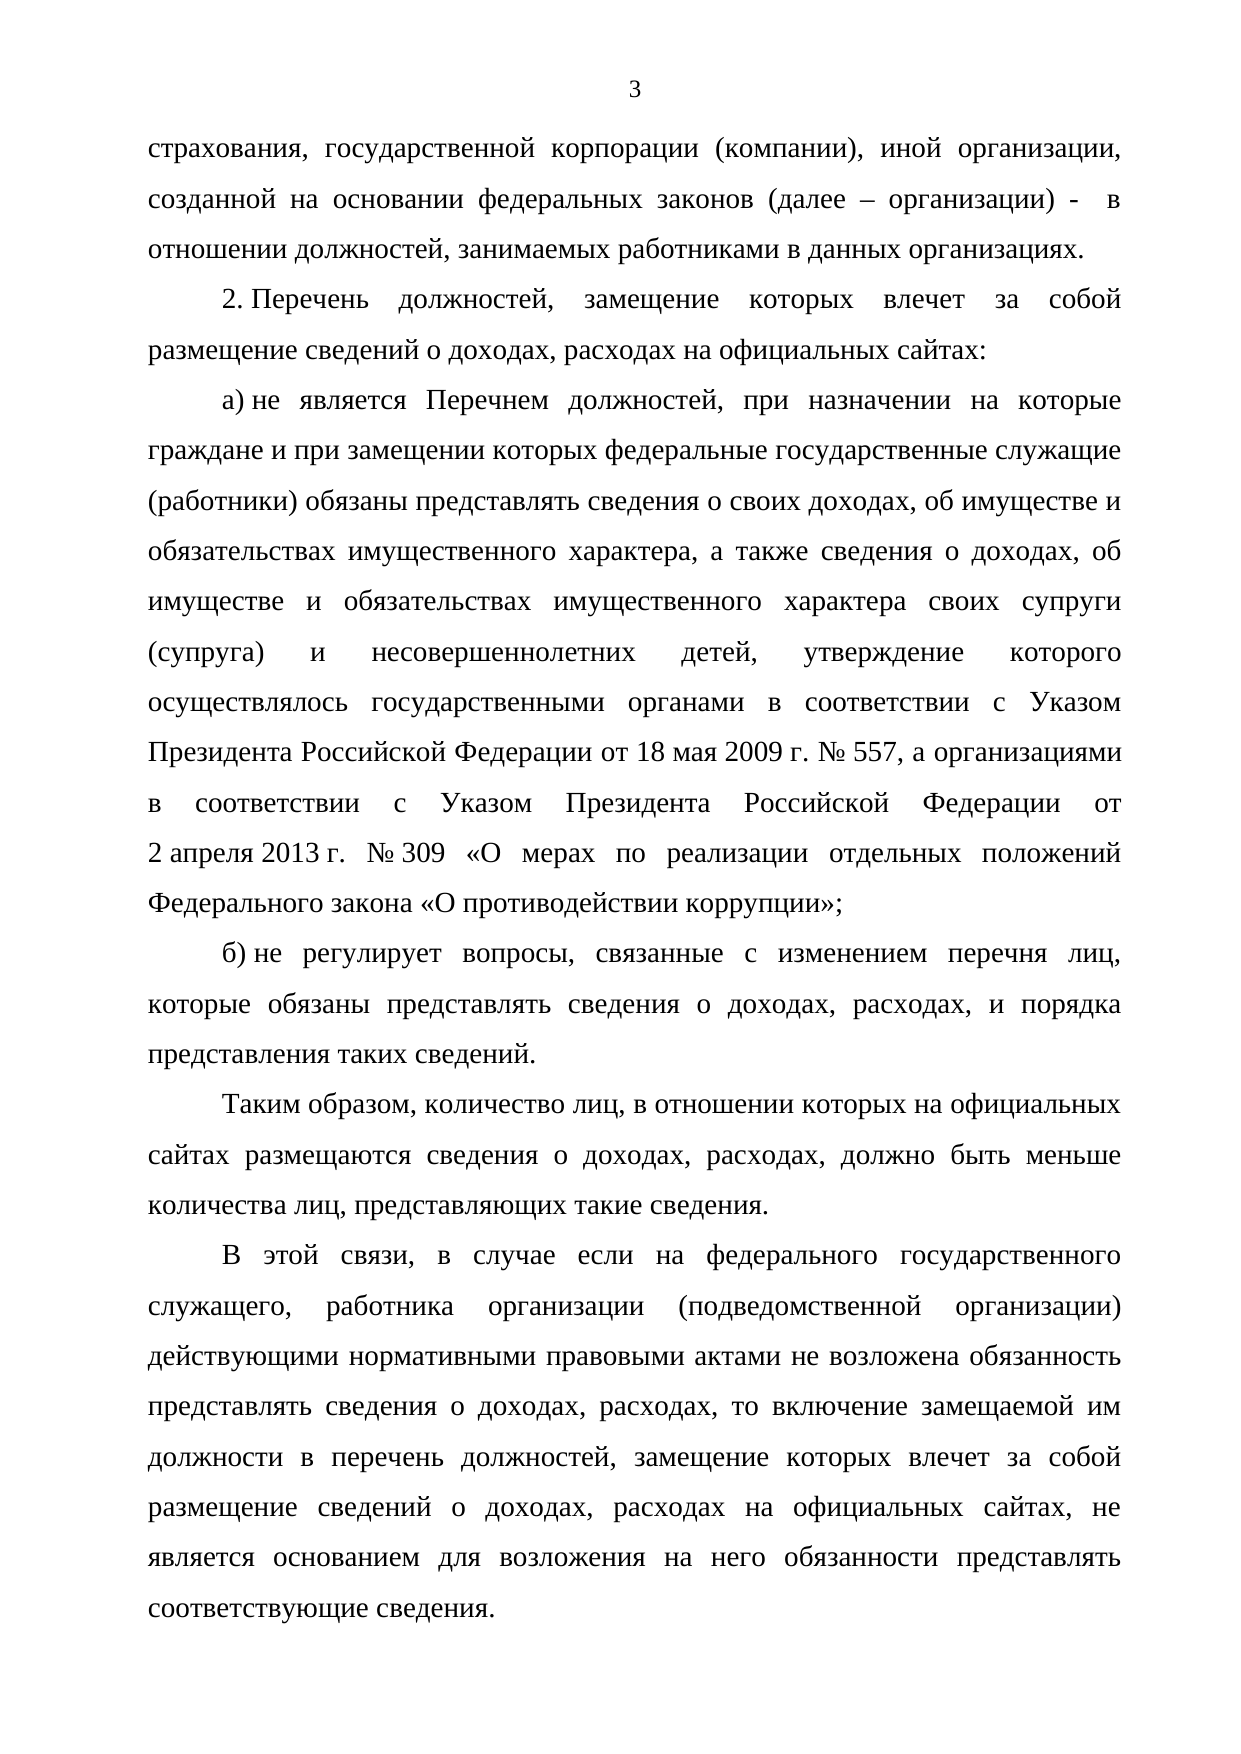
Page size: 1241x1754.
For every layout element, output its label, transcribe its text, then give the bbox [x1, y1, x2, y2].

text б) не регулирует вопросы, связанные с изменением перечня лиц, которые обязаны представлять сведения о доходах, расходах, и порядка представления таких сведений. [148, 936, 1122, 1070]
text 2. Перечень должностей, замещение которых влечет за собой размещение сведений о доходах, расходах на официальных сайтах: [148, 282, 1122, 365]
text а) не является Перечнем должностей, при назначении на которые граждане и при замещении которых федеральные государственные служащие (работники) обязаны представлять сведения о своих доходах, об имуществе и обязательствах имущественного характера, а также сведения о доходах, об имуществе и обязательствах имущественного характера своих супруги (супруга) и несовершеннолетних детей, утверждение которого осуществлялось государственными органами в соответствии с Указом Президента Российской Федерации от 18 мая 2009 г. № 557, а организациями в соответствии с Указом Президента Российской Федерации от 2 апреля 2013 г. № 309 «О мерах по реализации отдельных положений Федерального закона «О противодействии коррупции»; [148, 382, 1122, 919]
text В этой связи, в случае если на федерального государственного служащего, работника организации (подведомственной организации) действующими нормативными правовыми актами не возложена обязанность представлять сведения о доходах, расходах, то включение замещаемой им должности в перечень должностей, замещение которых влечет за собой размещение сведений о доходах, расходах на официальных сайтах, не является основанием для возложения на него обязанности представлять соответствующие сведения. [148, 1237, 1122, 1623]
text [148, 131, 1122, 265]
text Таким образом, количество лиц, в отношении которых на официальных сайтах размещаются сведения о доходах, расходах, должно быть меньше количества лиц, представляющих такие сведения. [148, 1087, 1122, 1221]
